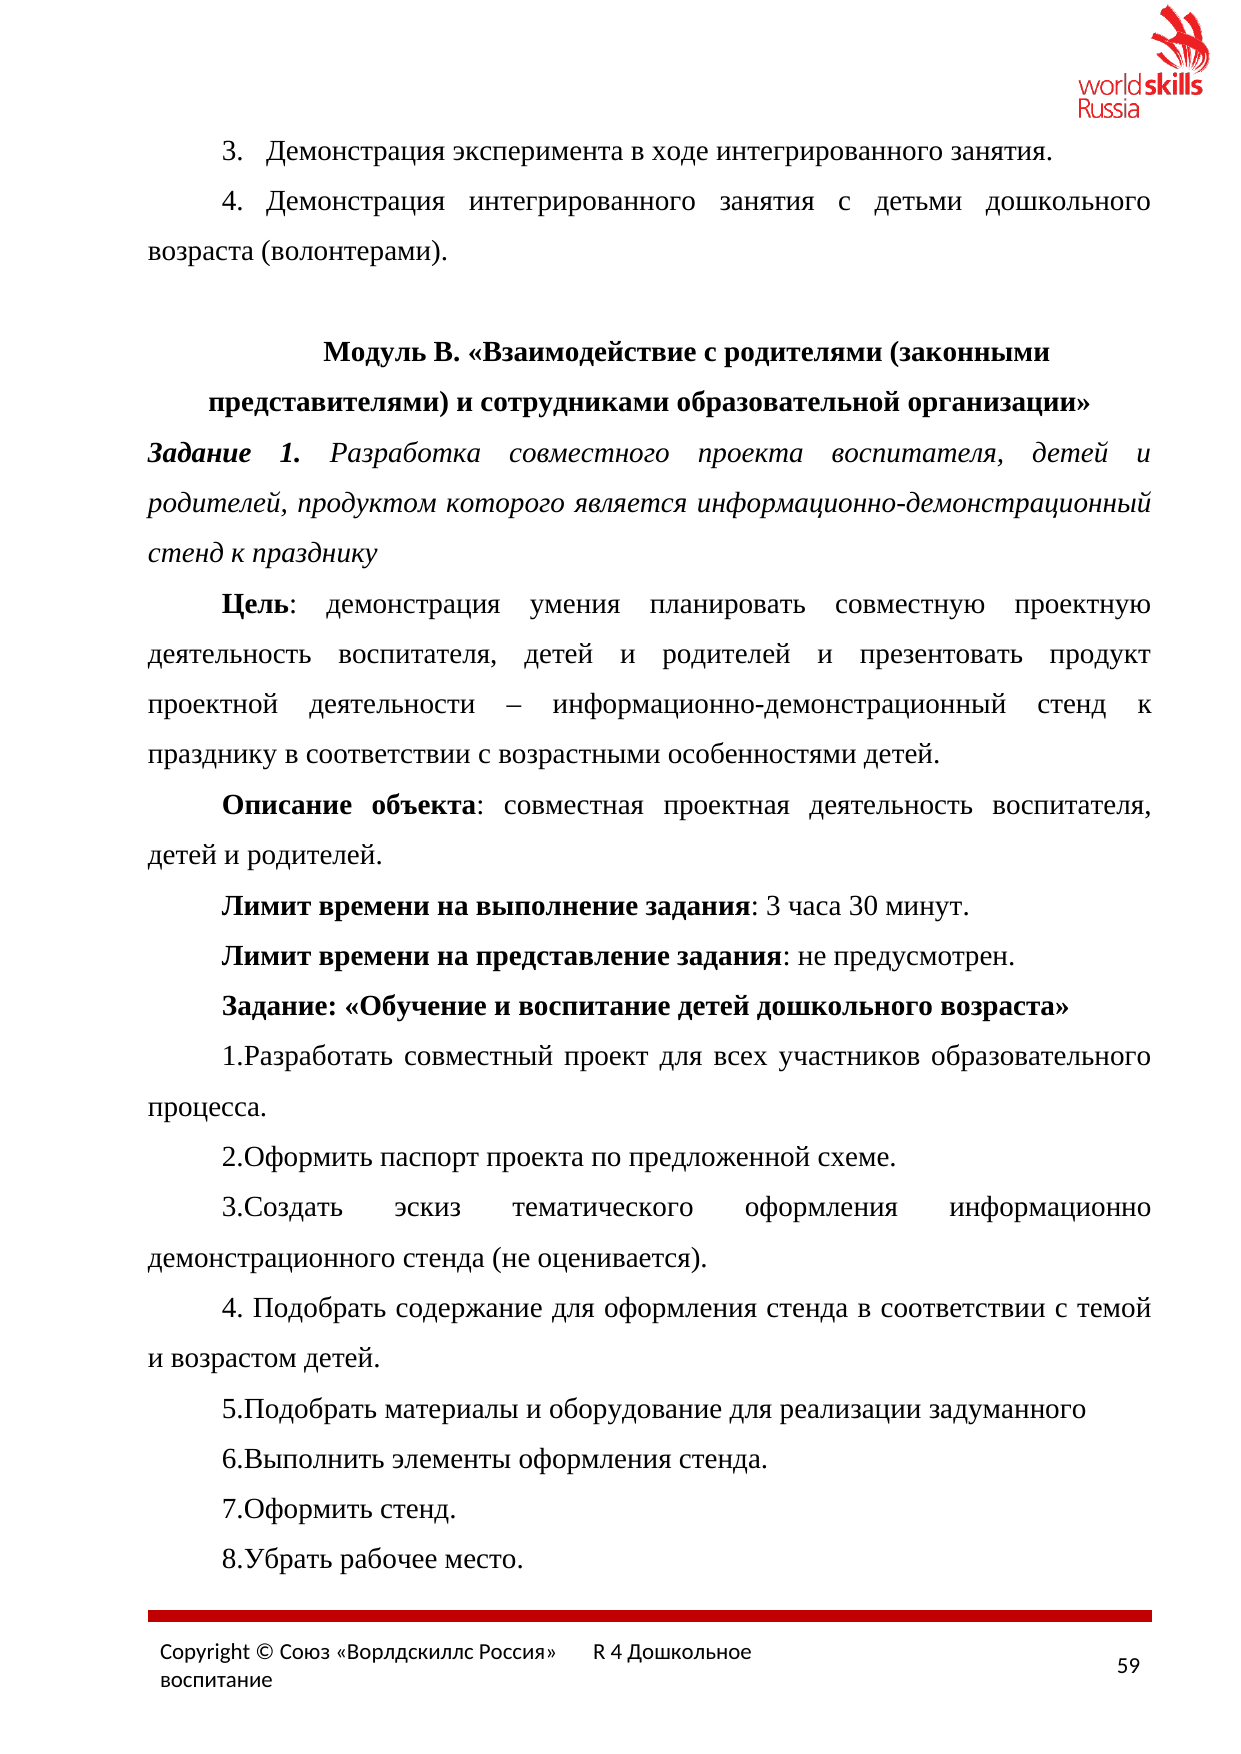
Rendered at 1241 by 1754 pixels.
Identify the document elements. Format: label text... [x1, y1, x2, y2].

list 1.Разработать совместный проект для всех участников образовательного процесса. [148, 1038, 1152, 1122]
list 2.Оформить паспорт проекта по предложенной схеме. [148, 1139, 1152, 1173]
list Демонстрация интегрированного занятия с детьми дошкольного возраста (волонтерами). [148, 183, 1152, 267]
list 6.Выполнить элементы оформления стенда. [148, 1441, 1152, 1474]
picture [1078, 4, 1235, 118]
list Задание 1. Разработка совместного проекта воспитателя, детей и родителей, продуктом которого является информационно-демонстрационный стенд к празднику [148, 435, 1152, 569]
text Лимит времени на представление задания: не предусмотрен. [148, 938, 1152, 971]
list 7.Оформить стенд. [148, 1491, 1152, 1525]
text Лимит времени на выполнение задания: 3 часа 30 минут. [148, 888, 1152, 921]
list 3.Создать эскиз тематического оформления информационно демонстрационного стенда (не оценивается). [148, 1189, 1152, 1273]
list Демонстрация эксперимента в ходе интегрированного занятия. [148, 133, 1152, 166]
list 4. Подобрать содержание для оформления стенда в соответствии с темой и возрастом детей. [148, 1290, 1152, 1374]
text Описание объекта: совместная проектная деятельность воспитателя, детей и родителей. [148, 787, 1152, 871]
text Модуль В. «Взаимодействие с родителями (законными представителями) и сотрудниками образовательной организации» [148, 334, 1152, 418]
text Задание: «Обучение и воспитание детей дошкольного возраста» [148, 988, 1152, 1022]
text Цель: демонстрация умения планировать совместную проектную деятельность воспитателя, детей и родителей и презентовать продукт проектной деятельности – информационно-демонстрационный стенд к празднику в соответствии с возрастными особенностями детей. [148, 586, 1152, 770]
list 5.Подобрать материалы и оборудование для реализации задуманного [148, 1391, 1152, 1424]
list 8.Убрать рабочее место. [148, 1542, 1152, 1575]
